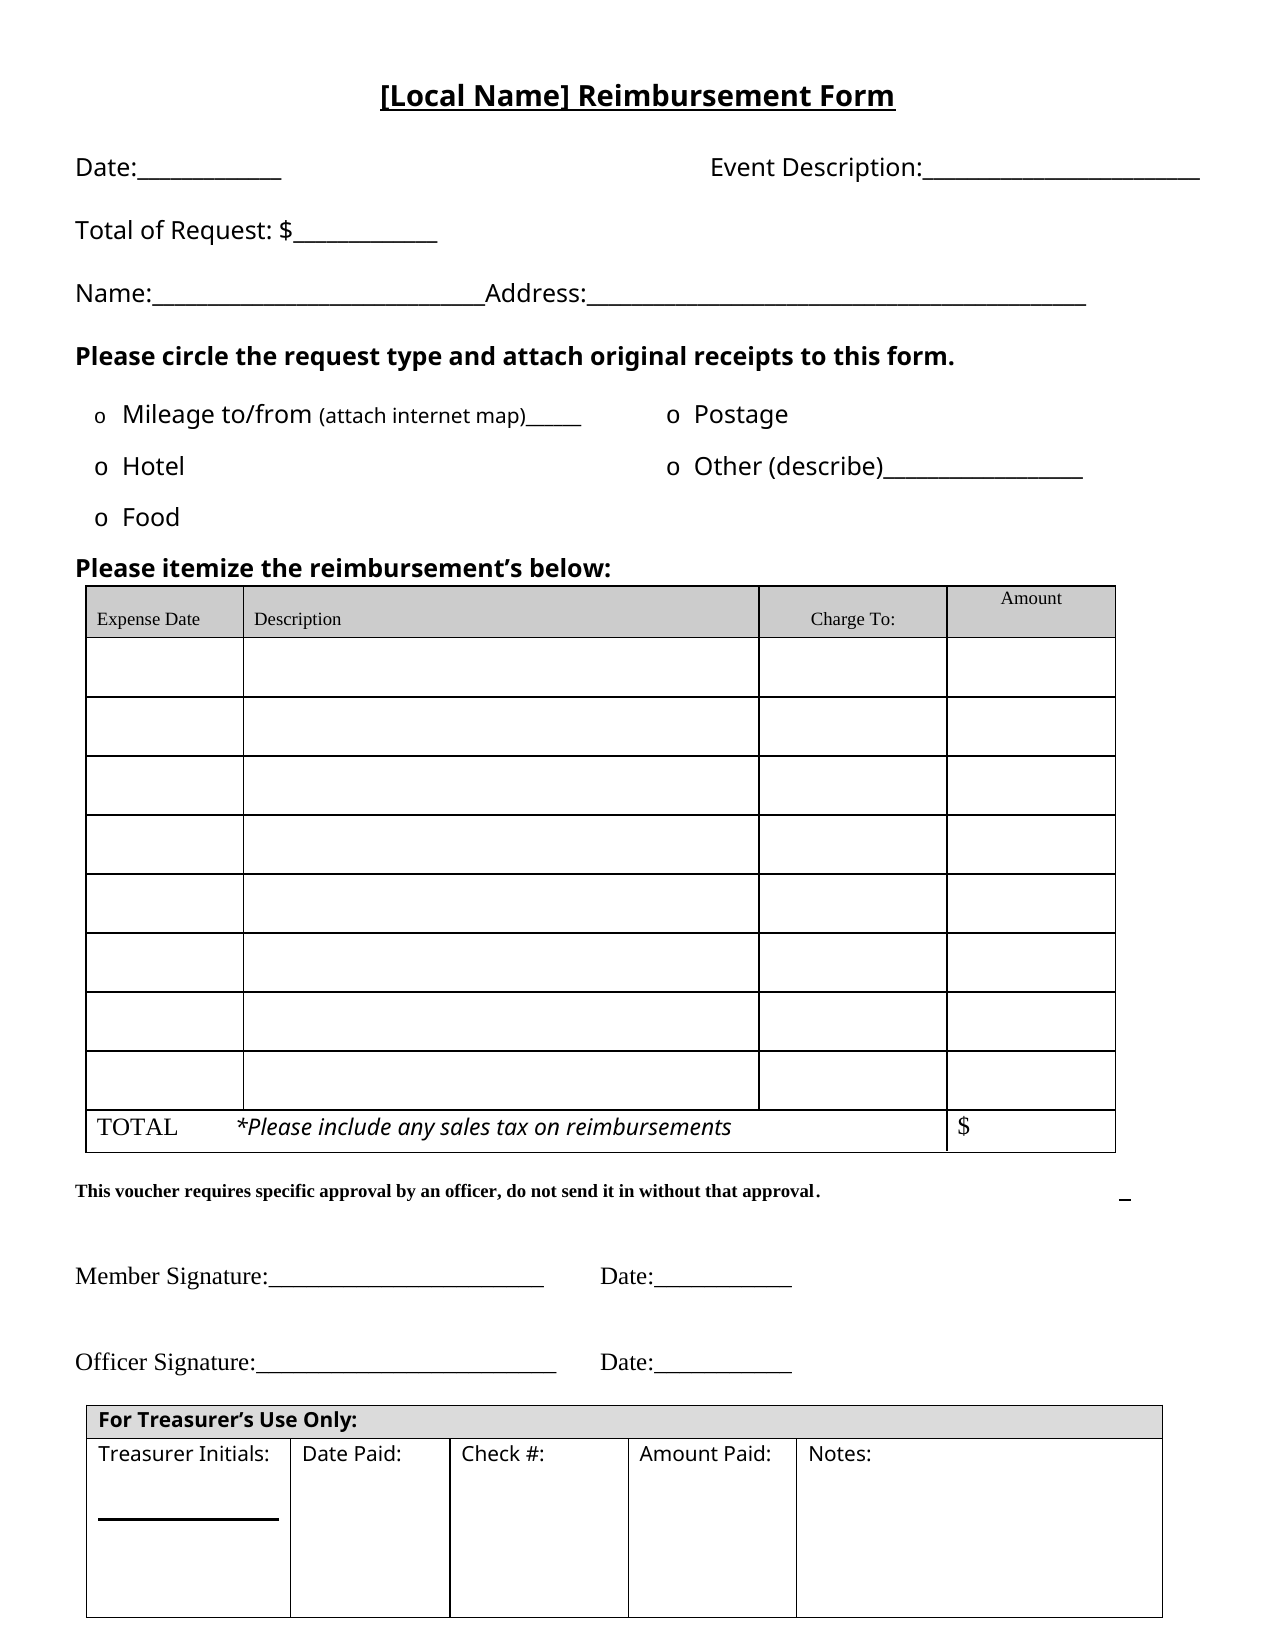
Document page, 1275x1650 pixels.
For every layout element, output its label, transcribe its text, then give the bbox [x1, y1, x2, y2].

list Mileage to/from (attach internet map)______ [94, 397, 637, 431]
table_cell Check #: [451, 1439, 628, 1617]
table_cell [948, 757, 1115, 814]
text Please itemize the reimbursement’s below: [75, 551, 1200, 585]
list Food [94, 499, 628, 534]
table_cell Notes: [797, 1439, 1162, 1617]
table_cell [87, 816, 243, 873]
text Member Signature:______________________ Date:___________ [75, 1261, 1200, 1289]
text This voucher requires specific approval by an officer, do not send it in without that approval. [75, 1174, 1200, 1203]
table_cell [87, 698, 243, 755]
text Total of Request: $_____________ [75, 212, 1200, 247]
table_cell [948, 993, 1115, 1050]
table_cell [244, 1052, 758, 1109]
table_header Amount [948, 587, 1115, 637]
table_cell [760, 698, 946, 755]
table_cell [760, 816, 946, 873]
table_cell [244, 993, 758, 1050]
table_cell [948, 934, 1115, 991]
table_cell [948, 875, 1115, 932]
text Date:_____________ Event Description:_________________________ [75, 150, 1200, 184]
text Officer Signature:________________________ Date:___________ [75, 1347, 1200, 1376]
table_cell [87, 875, 243, 932]
table_cell [87, 934, 243, 991]
table_cell [244, 934, 758, 991]
table_cell [244, 816, 758, 873]
table_cell [244, 757, 758, 814]
table_cell Amount Paid: [629, 1439, 796, 1617]
table_cell [760, 993, 946, 1050]
table_cell [244, 638, 758, 696]
table_cell [87, 993, 243, 1050]
text Name:______________________________Address:_____________________________________________ [75, 275, 1200, 309]
table_header For Treasurer’s Use Only: [87, 1406, 1162, 1438]
table_cell [87, 757, 243, 814]
table_cell [87, 638, 243, 696]
table_cell [948, 698, 1115, 755]
list Hotel [94, 448, 628, 482]
table_cell [87, 1052, 243, 1109]
list Other (describe)__________________ [666, 448, 1200, 483]
table_header Charge To: [760, 587, 946, 637]
table_cell Treasurer Initials: [87, 1439, 290, 1617]
table_header Expense Date [87, 587, 243, 637]
table_cell [760, 757, 946, 814]
table_header Description [244, 587, 758, 637]
list Postage [666, 397, 1200, 431]
table_cell [760, 875, 946, 932]
table_cell [760, 934, 946, 991]
text Please circle the request type and attach original receipts to this form. [75, 338, 1200, 372]
table_cell [244, 875, 758, 932]
subtitle [Local Name] Reimbursement Form [75, 75, 1200, 115]
table_cell [948, 638, 1115, 696]
table_cell [948, 816, 1115, 873]
table_cell [948, 1052, 1115, 1109]
table_cell TOTAL *Please include any sales tax on reimbursements [87, 1111, 946, 1151]
table_cell [760, 1052, 946, 1109]
table_cell Date Paid: [291, 1439, 449, 1617]
table_cell [244, 698, 758, 755]
table_cell [760, 638, 946, 696]
table_cell $ [948, 1111, 1115, 1151]
